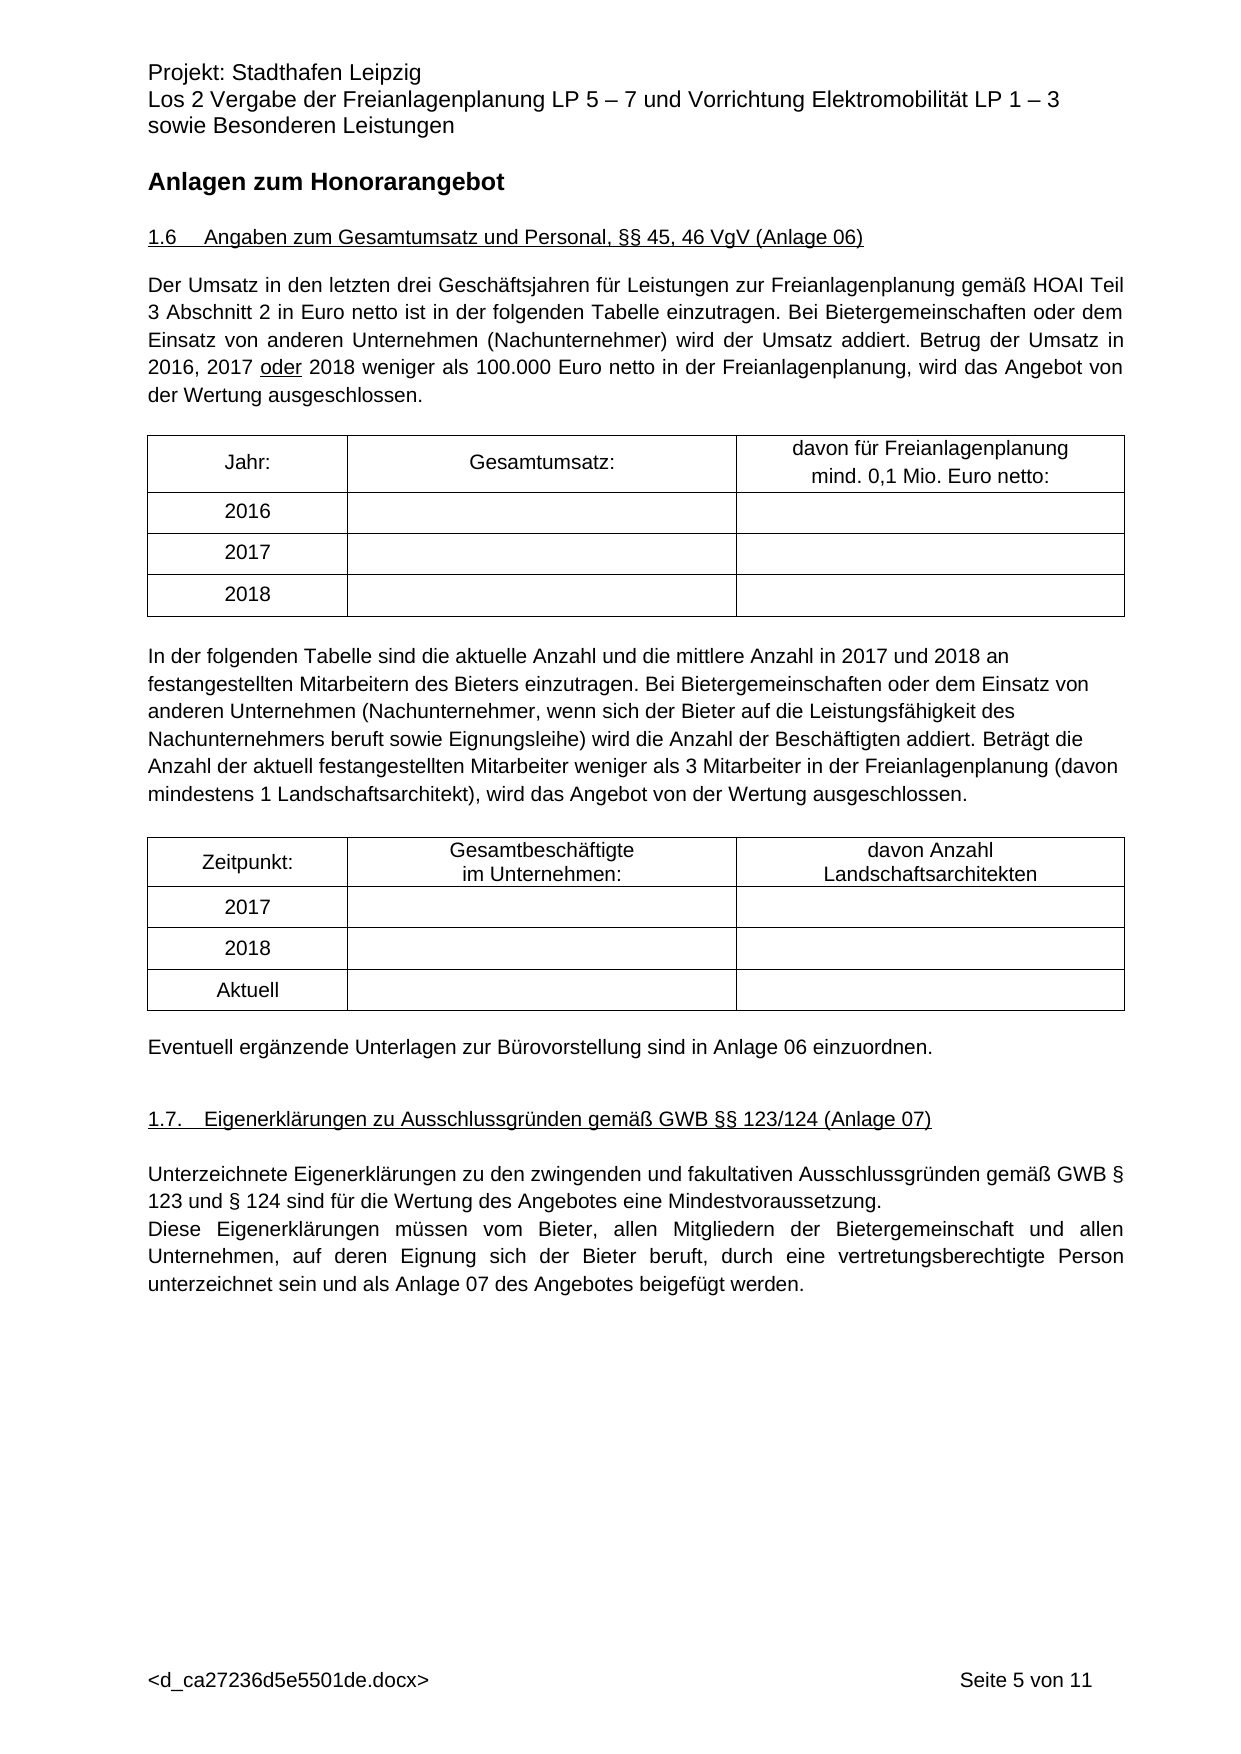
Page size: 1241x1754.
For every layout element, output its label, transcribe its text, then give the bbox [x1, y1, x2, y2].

table_cell 2017 [148, 534, 347, 574]
table_cell [737, 493, 1124, 533]
table_cell Aktuell [148, 970, 347, 1010]
table_cell [348, 493, 736, 533]
text Der Umsatz in den letzten drei Geschäftsjahren für Leistungen zur Freianlagenplanung gemäß HOAI Teil 3 Abschnitt 2 in Euro netto ist in der folgenden Tabelle einzutragen. Bei Bietergemeinschaften oder dem Einsatz von anderen Unternehmen (Nachunternehmer) wird der Umsatz addiert. Betrug der Umsatz in 2016, 2017 oder 2018 weniger als 100.000 Euro netto in der Freianlagenplanung, wird das Angebot von der Wertung ausgeschlossen. [148, 272, 1125, 406]
table_header Jahr: [148, 436, 347, 492]
table_cell [348, 575, 736, 616]
table_cell [737, 534, 1124, 574]
text In der folgenden Tabelle sind die aktuelle Anzahl und die mittlere Anzahl in 2017 und 2018 an festangestellten Mitarbeitern des Bieters einzutragen. Bei Bietergemeinschaften oder dem Einsatz von anderen Unternehmen (Nachunternehmer, wenn sich der Bieter auf die Leistungsfähigkeit des Nachunternehmers beruft sowie Eignungsleihe) wird die Anzahl der Beschäftigten addiert. Beträgt die Anzahl der aktuell festangestellten Mitarbeiter weniger als 3 Mitarbeiter in der Freianlagenplanung (davon mindestens 1 Landschaftsarchitekt), wird das Angebot von der Wertung ausgeschlossen. [148, 644, 1125, 806]
text Unterzeichnete Eigenerklärungen zu den zwingenden und fakultativen Ausschlussgründen gemäß GWB § 123 und § 124 sind für die Wertung des Angebotes eine Mindestvoraussetzung. [148, 1162, 1125, 1213]
table_header davon Anzahl Landschaftsarchitekten [737, 838, 1124, 886]
table_cell [737, 575, 1124, 616]
table_cell 2018 [148, 575, 347, 616]
table_cell [737, 887, 1124, 927]
text 1.6 Angaben zum Gesamtumsatz und Personal, §§ 45, 46 VgV (Anlage 06) [148, 224, 1125, 248]
text Eventuell ergänzende Unterlagen zur Bürovorstellung sind in Anlage 06 einzuordnen. [148, 1035, 1125, 1059]
table_cell [348, 887, 736, 927]
table_cell [348, 534, 736, 574]
table_cell 2018 [148, 928, 347, 968]
table_cell [737, 970, 1124, 1010]
text 1.7. Eigenerklärungen zu Ausschlussgründen gemäß GWB §§ 123/124 (Anlage 07) [148, 1107, 1125, 1131]
table_header davon für Freianlagenplanung mind. 0,1 Mio. Euro netto: [737, 436, 1124, 492]
table_cell [348, 970, 736, 1010]
table_cell [737, 928, 1124, 968]
table_cell [348, 928, 736, 968]
text Diese Eigenerklärungen müssen vom Bieter, allen Mitgliedern der Bietergemeinschaft und allen Unternehmen, auf deren Eignung sich der Bieter beruft, durch eine vertretungsberechtigte Person unterzeichnet sein und als Anlage 07 des Angebotes beigefügt werden. [148, 1217, 1125, 1296]
table_header Gesamtumsatz: [348, 436, 736, 492]
table_cell 2016 [148, 493, 347, 533]
table_header Gesamtbeschäftigte im Unternehmen: [348, 838, 736, 886]
table_cell 2017 [148, 887, 347, 927]
table_header Zeitpunkt: [148, 838, 347, 886]
